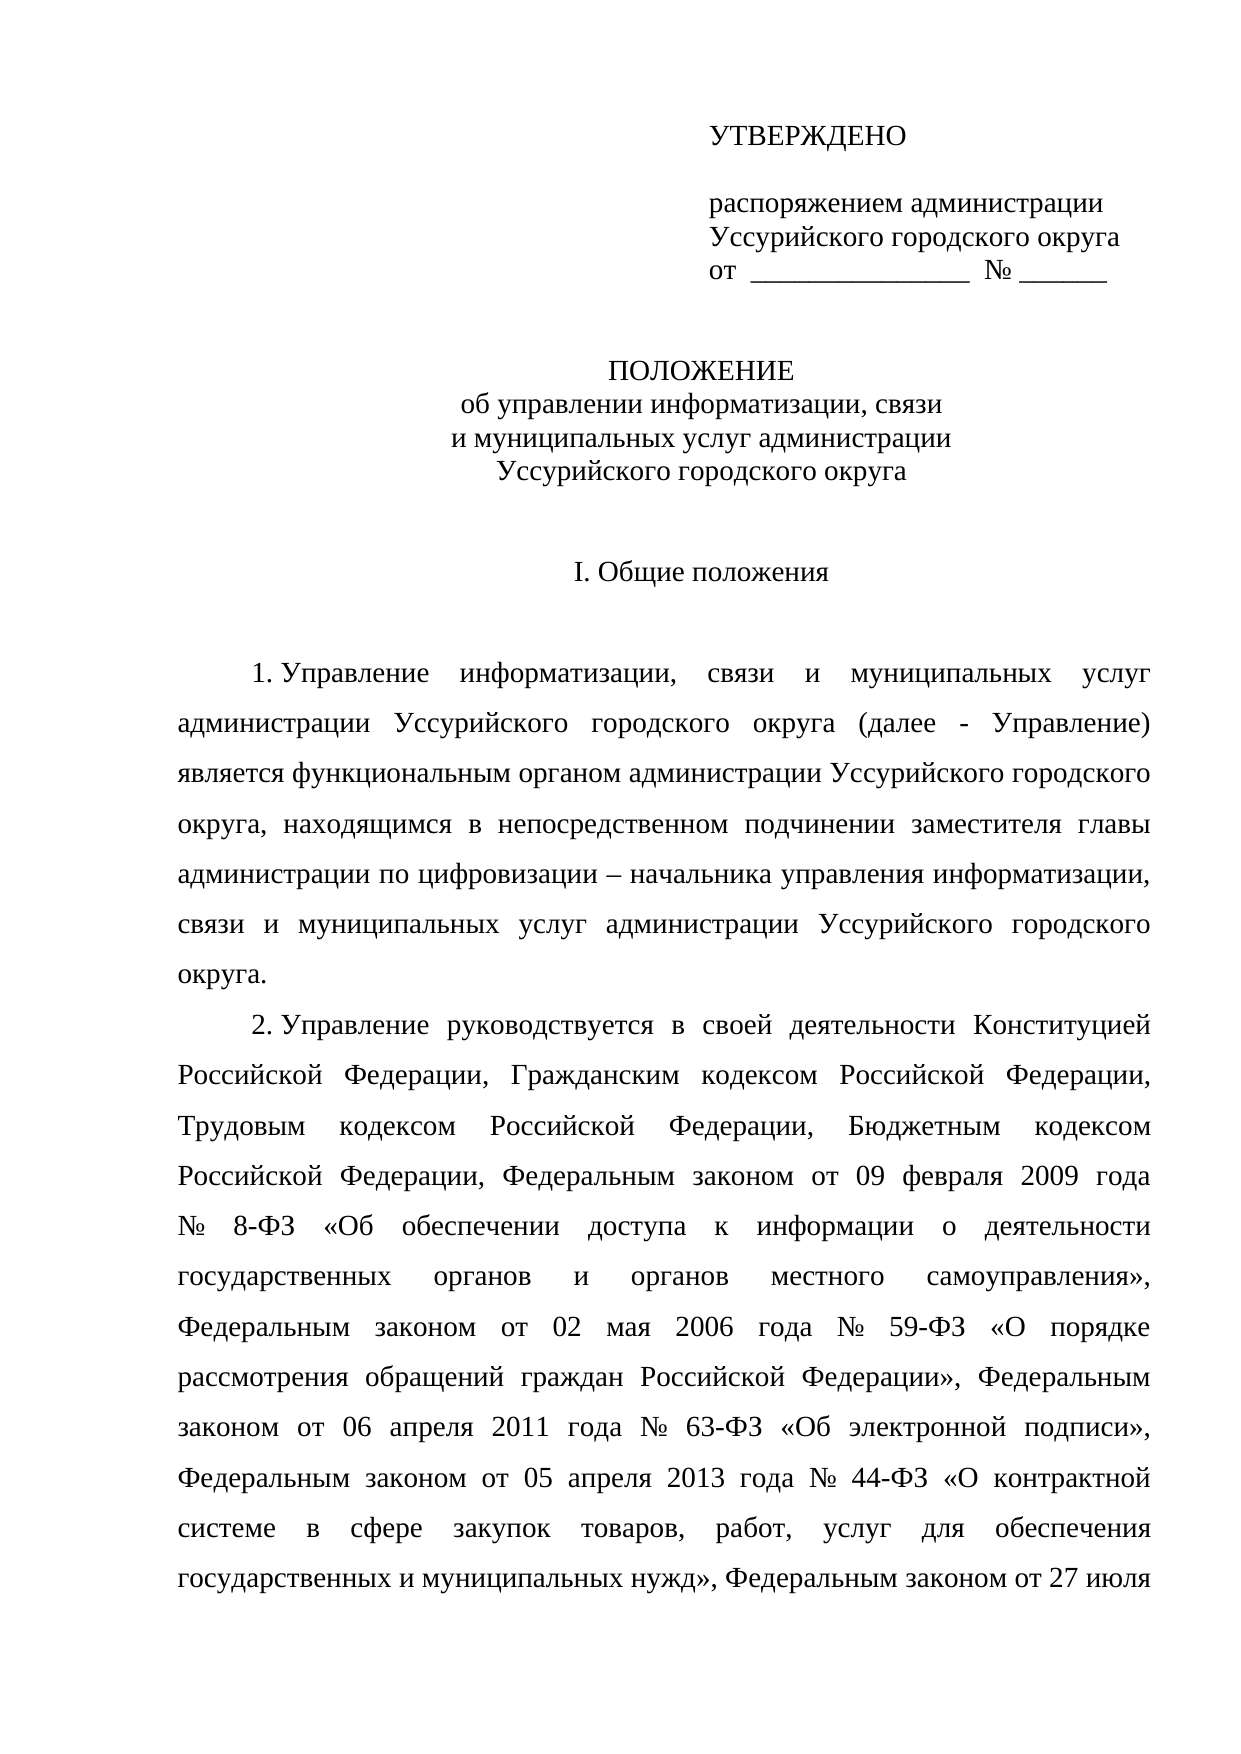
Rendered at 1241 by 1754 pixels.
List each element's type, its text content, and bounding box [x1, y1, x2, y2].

text и муниципальных услуг администрации [177, 420, 1152, 453]
text Уссурийского городского округа [177, 453, 1152, 487]
text Уссурийского городского округа [709, 219, 1152, 252]
text УТВЕРЖДЕНО [709, 118, 1152, 152]
text распоряжением администрации [709, 185, 1152, 219]
text I. Общие положения [177, 554, 1152, 588]
text об управлении информатизации, связи [177, 386, 1152, 420]
text 1. Управление информатизации, связи и муниципальных услуг администрации Уссурийского городского округа (далее - Управление) является функциональным органом администрации Уссурийского городского округа, находящимся в непосредственном подчинении заместителя главы администрации по цифровизации – начальника управления информатизации, связи и муниципальных услуг администрации Уссурийского городского округа. [177, 655, 1152, 990]
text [177, 1007, 1152, 1594]
text от _______________ № ______ [709, 252, 1152, 286]
text ПОЛОЖЕНИЕ [177, 353, 1152, 386]
